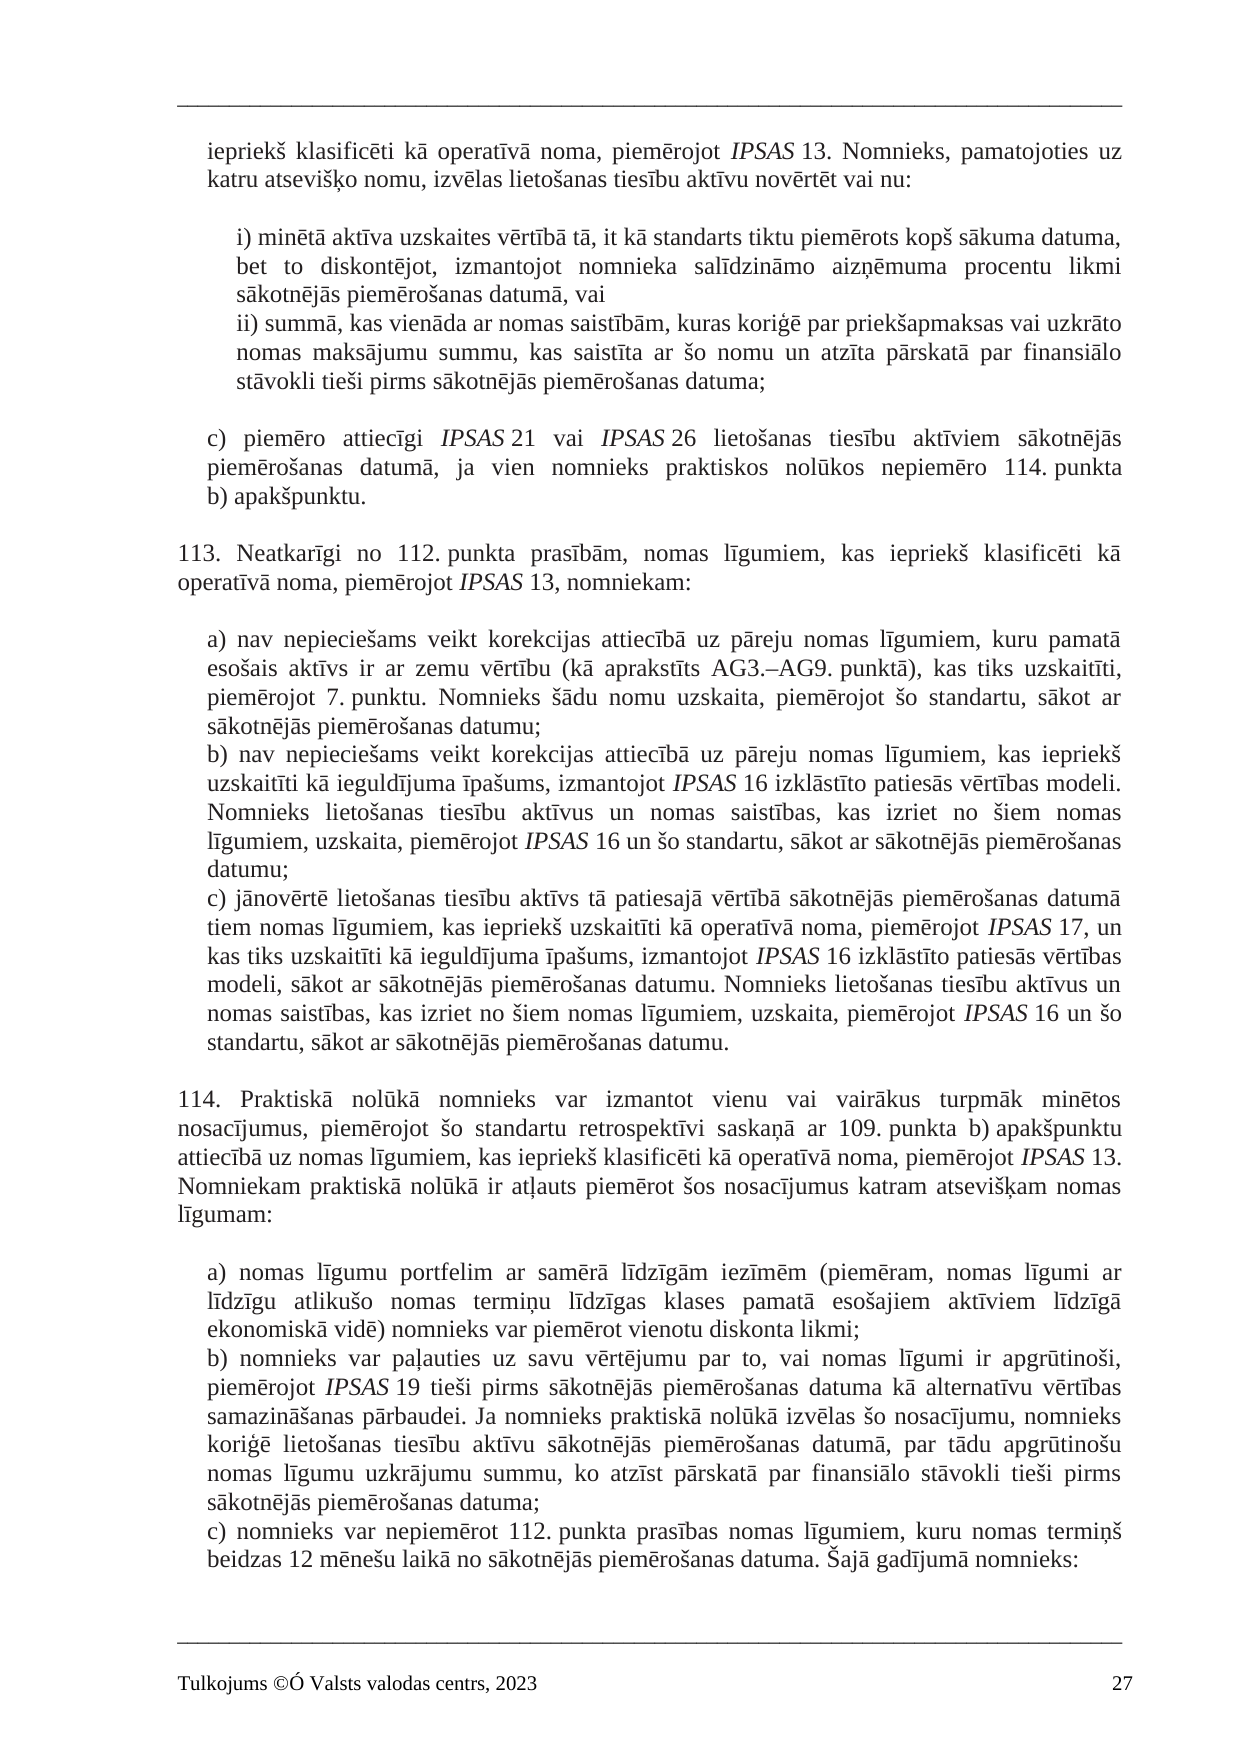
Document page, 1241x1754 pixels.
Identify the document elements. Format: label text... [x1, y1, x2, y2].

list 114. Praktiskā nolūkā nomnieks var izmantot vienu vai vairākus turpmāk minētos nosacījumus, piemērojot šo standartu retrospektīvi saskaņā ar 109. punkta b) apakšpunktu attiecībā uz nomas līgumiem, kas iepriekš klasificēti kā operatīvā noma, piemērojot IPSAS 13. Nomniekam praktiskā nolūkā ir atļauts piemērot šos nosacījumus katram atsevišķam nomas līgumam: [177, 1084, 1122, 1228]
list c) jānovērtē lietošanas tiesību aktīvs tā patiesajā vērtībā sākotnējās piemērošanas datumā tiem nomas līgumiem, kas iepriekš uzskaitīti kā operatīvā noma, piemērojot IPSAS 17, un kas tiks uzskaitīti kā ieguldījuma īpašums, izmantojot IPSAS 16 izklāstīto patiesās vērtības modeli, sākot ar sākotnējās piemērošanas datumu. Nomnieks lietošanas tiesību aktīvus un nomas saistības, kas izriet no šiem nomas līgumiem, uzskaita, piemērojot IPSAS 16 un šo standartu, sākot ar sākotnējās piemērošanas datumu. [207, 883, 1122, 1056]
list a) nomas līgumu portfelim ar samērā līdzīgām iezīmēm (piemēram, nomas līgumi ar līdzīgu atlikušo nomas termiņu līdzīgas klases pamatā esošajiem aktīviem līdzīgā ekonomiskā vidē) nomnieks var piemērot vienotu diskonta likmi; [207, 1257, 1122, 1343]
list c) piemēro attiecīgi IPSAS 21 vai IPSAS 26 lietošanas tiesību aktīviem sākotnējās piemērošanas datumā, ja vien nomnieks praktiskos nolūkos nepiemēro 114. punkta b) apakšpunktu. [207, 423, 1122, 509]
list b) nomnieks var paļauties uz savu vērtējumu par to, vai nomas līgumi ir apgrūtinoši, piemērojot IPSAS 19 tieši pirms sākotnējās piemērošanas datuma kā alternatīvu vērtības samazināšanas pārbaudei. Ja nomnieks praktiskā nolūkā izvēlas šo nosacījumu, nomnieks koriģē lietošanas tiesību aktīvu sākotnējās piemērošanas datumā, par tādu apgrūtinošu nomas līgumu uzkrājumu summu, ko atzīst pārskatā par finansiālo stāvokli tieši pirms sākotnējās piemērošanas datuma; [207, 1343, 1122, 1516]
list ii) summā, kas vienāda ar nomas saistībām, kuras koriģē par priekšapmaksas vai uzkrāto nomas maksājumu summu, kas saistīta ar šo nomu un atzīta pārskatā par finansiālo stāvokli tieši pirms sākotnējās piemērošanas datuma; [236, 308, 1122, 394]
list b) nav nepieciešams veikt korekcijas attiecībā uz pāreju nomas līgumiem, kas iepriekš uzskaitīti kā ieguldījuma īpašums, izmantojot IPSAS 16 izklāstīto patiesās vērtības modeli. Nomnieks lietošanas tiesību aktīvus un nomas saistības, kas izriet no šiem nomas līgumiem, uzskaita, piemērojot IPSAS 16 un šo standartu, sākot ar sākotnējās piemērošanas datumu; [207, 739, 1122, 883]
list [207, 136, 1122, 193]
list i) minētā aktīva uzskaites vērtībā tā, it kā standarts tiktu piemērots kopš sākuma datuma, bet to diskontējot, izmantojot nomnieka salīdzināmo aizņēmuma procentu likmi sākotnējās piemērošanas datumā, vai [236, 222, 1122, 308]
list a) nav nepieciešams veikt korekcijas attiecībā uz pāreju nomas līgumiem, kuru pamatā esošais aktīvs ir ar zemu vērtību (kā aprakstīts AG3.–AG9. punktā), kas tiks uzskaitīti, piemērojot 7. punktu. Nomnieks šādu nomu uzskaita, piemērojot šo standartu, sākot ar sākotnējās piemērošanas datumu; [207, 624, 1122, 739]
list c) nomnieks var nepiemērot 112. punkta prasības nomas līgumiem, kuru nomas termiņš beidzas 12 mēnešu laikā no sākotnējās piemērošanas datuma. Šajā gadījumā nomnieks: [207, 1516, 1122, 1573]
list 113. Neatkarīgi no 112. punkta prasībām, nomas līgumiem, kas iepriekš klasificēti kā operatīvā noma, piemērojot IPSAS 13, nomniekam: [177, 538, 1122, 596]
